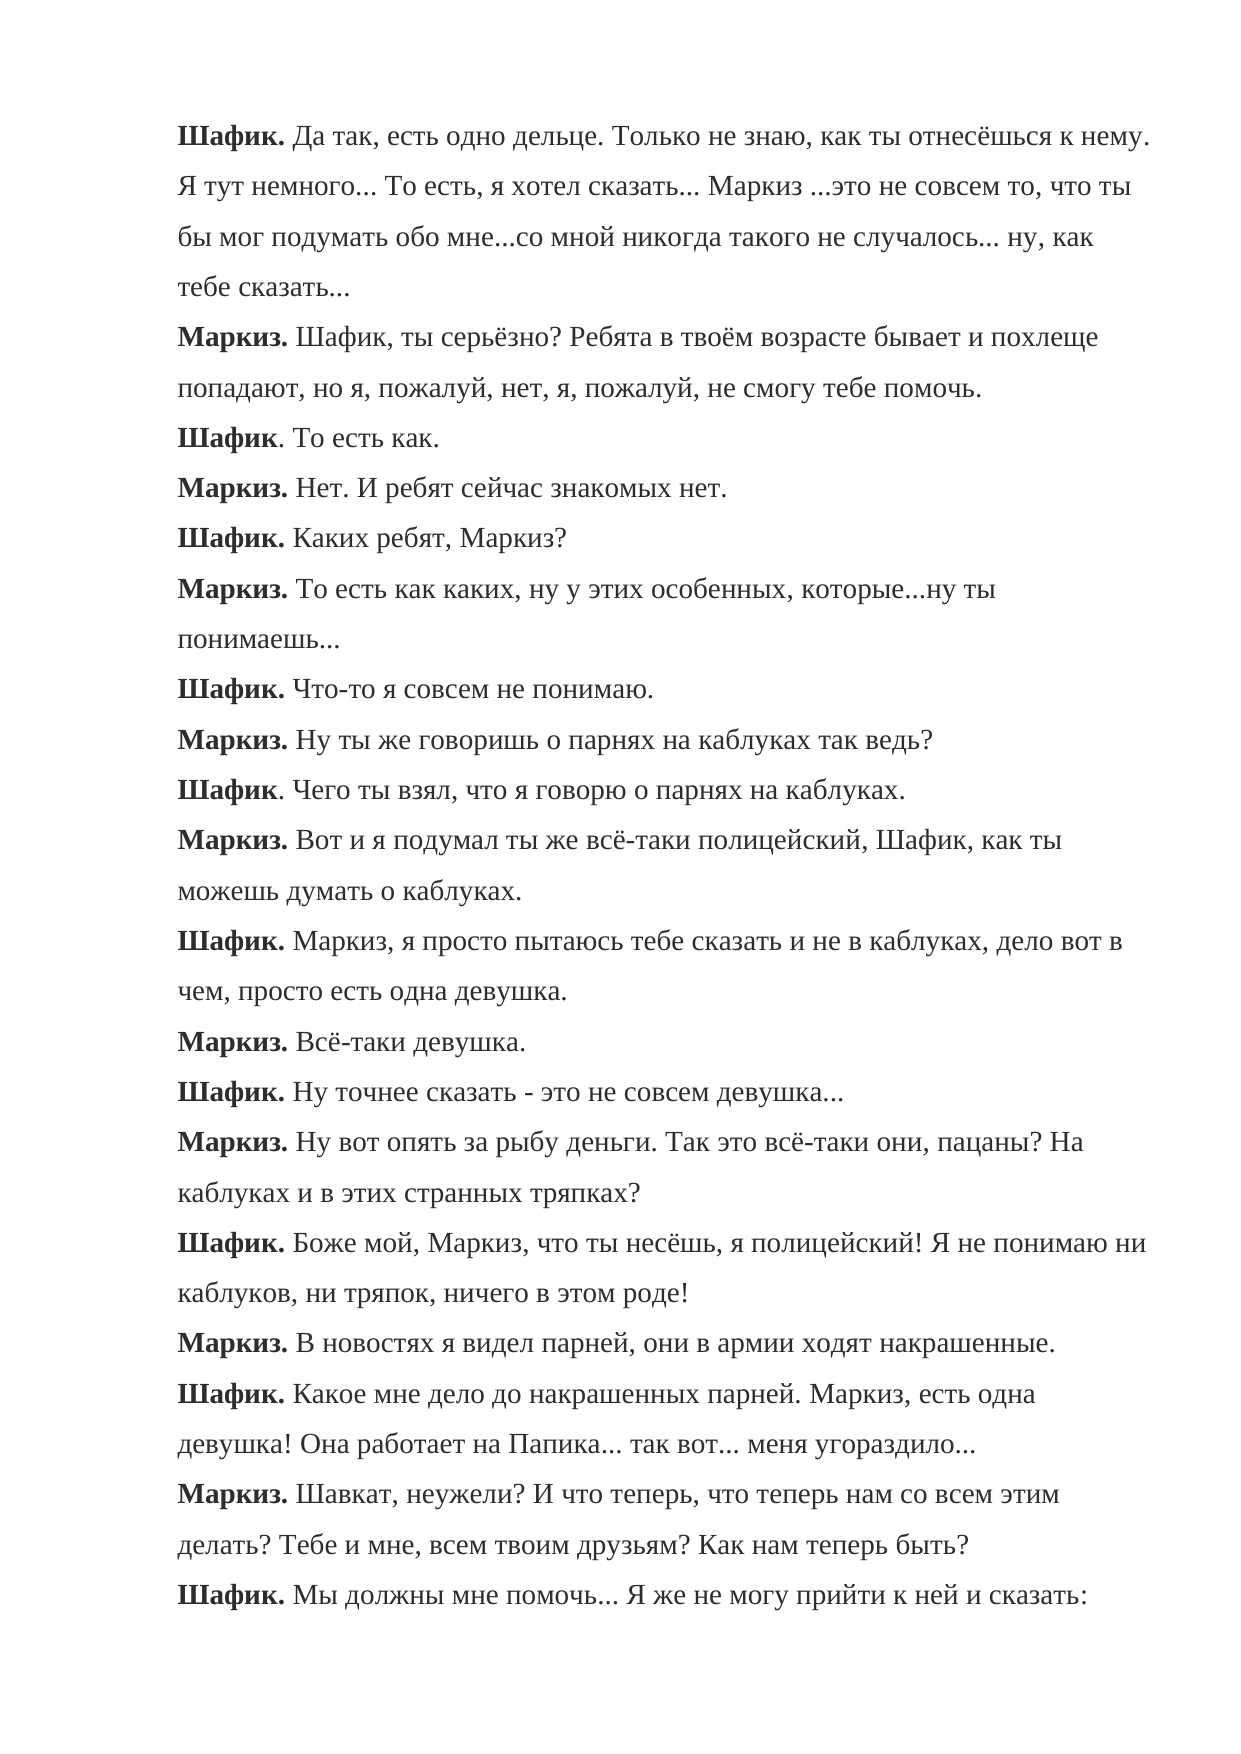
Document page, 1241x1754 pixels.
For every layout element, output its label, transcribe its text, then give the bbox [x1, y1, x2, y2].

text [177, 118, 1152, 1057]
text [177, 1326, 1152, 1611]
text Шафик. Ну точнее сказать - это не совсем девушка... Маркиз. Ну вот опять за рыбу деньги. Так это всё-таки они, пацаны? На каблуках и в этих странных тряпках? Шафик. Боже мой, Маркиз, что ты несёшь, я полицейский! Я не понимаю ни каблуков, ни тряпок, ничего в этом роде! [177, 1074, 1152, 1309]
